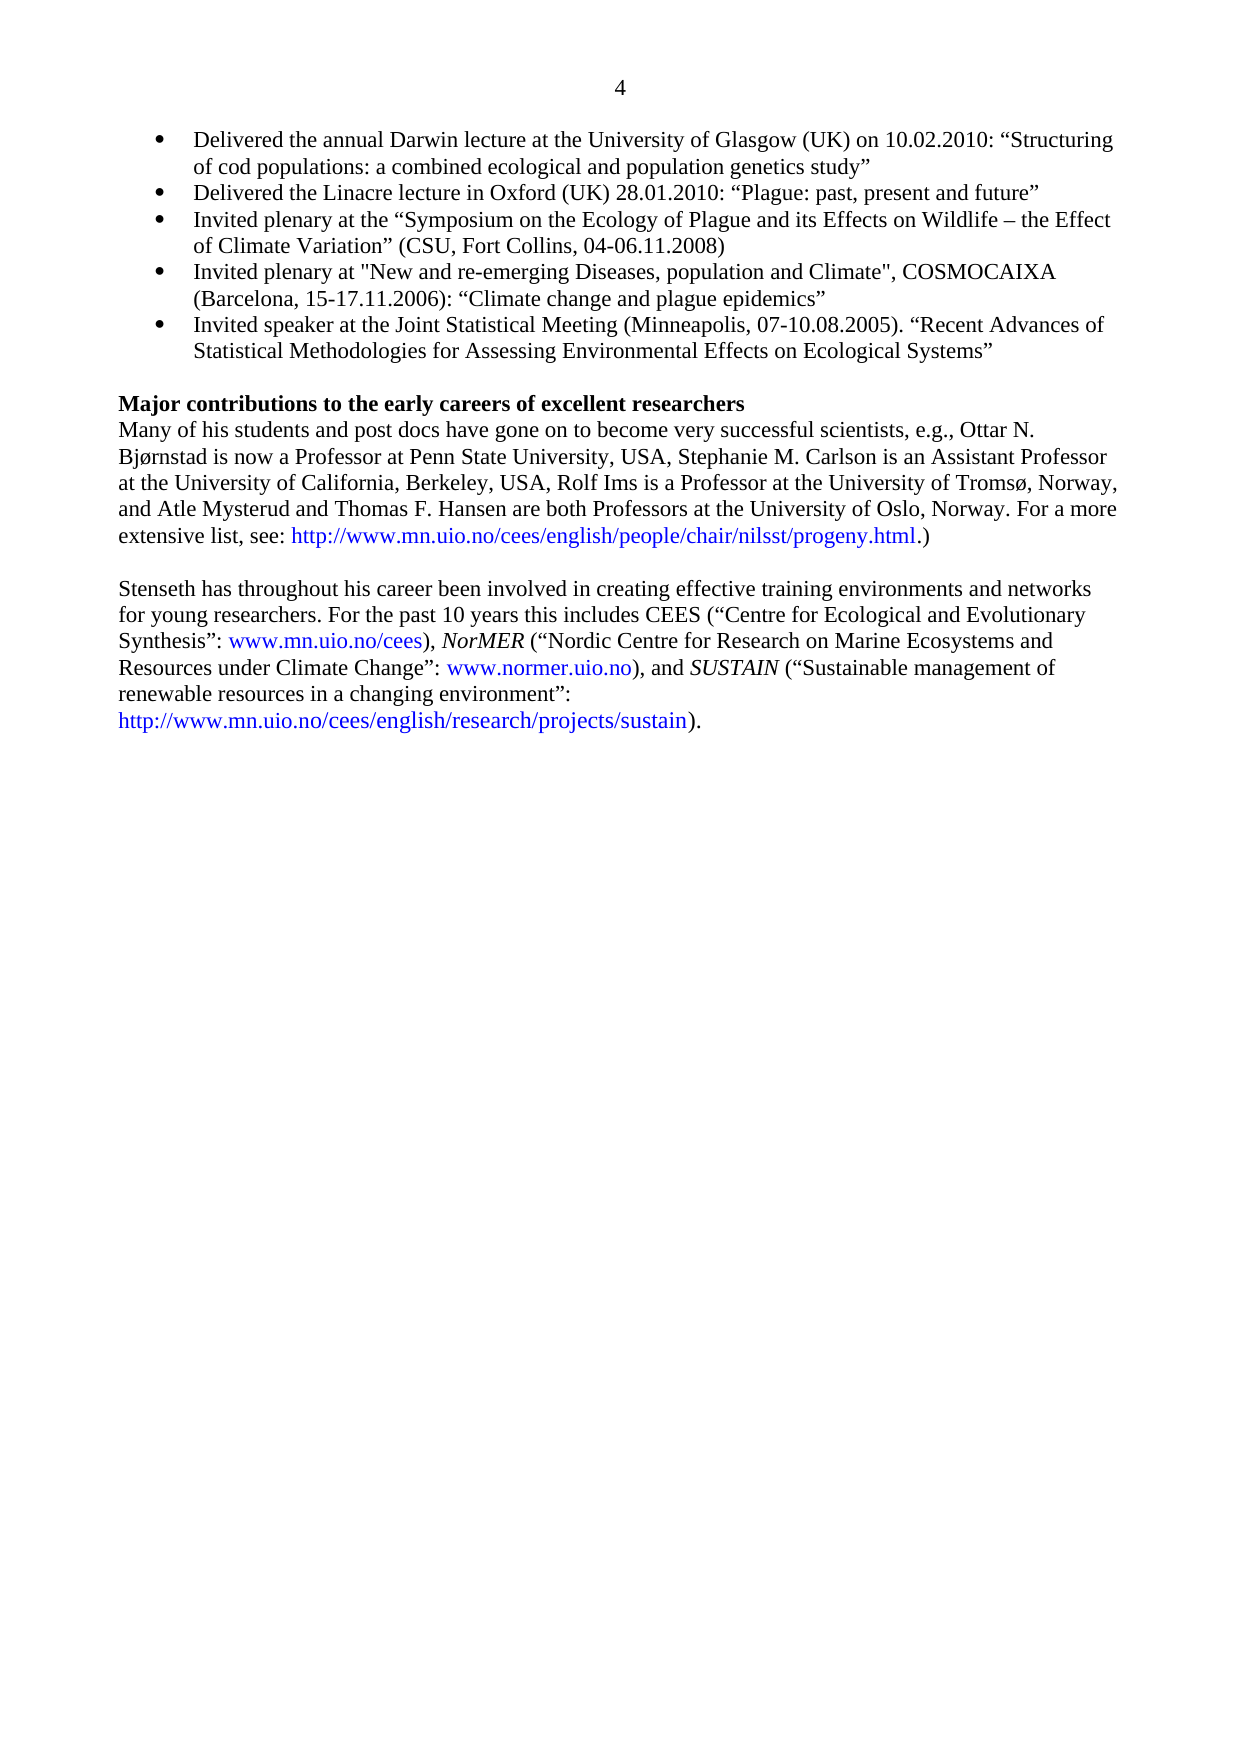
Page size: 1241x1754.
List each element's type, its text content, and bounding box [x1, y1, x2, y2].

text Major contributions to the early careers of excellent researchers [118, 390, 1122, 416]
list Delivered the Linacre lecture in Oxford (UK) 28.01.2010: “Plague: past, present and future” [156, 179, 1122, 206]
text Stenseth has throughout his career been involved in creating effective training environments and networks for young researchers. For the past 10 years this includes CEES (“Centre for Ecological and Evolutionary Synthesis”: www.mn.uio.no/cees), NorMER (“Nordic Centre for Research on Marine Ecosystems and Resources under Climate Change”: www.normer.uio.no), and SUSTAIN (“Sustainable management of renewable resources in a changing environment”: http://www.mn.uio.no/cees/english/research/projects/sustain). [118, 574, 1122, 734]
list Invited speaker at the Joint Statistical Meeting (Minneapolis, 07-10.08.2005). “Recent Advances of Statistical Methodologies for Assessing Environmental Effects on Ecological Systems” [156, 311, 1122, 364]
text Many of his students and post docs have gone on to become very successful scientists, e.g., Ottar N. Bjørnstad is now a Professor at Penn State University, USA, Stephanie M. Carlson is an Assistant Professor at the University of California, Berkeley, USA, Rolf Ims is a Professor at the University of Tromsø, Norway, and Atle Mysterud and Thomas F. Hansen are both Professors at the University of Oslo, Norway. For a more extensive list, see: http://www.mn.uio.no/cees/english/people/chair/nilsst/progeny.html.) [118, 416, 1122, 548]
list Invited plenary at the “Symposium on the Ecology of Plague and its Effects on Wildlife – the Effect of Climate Variation” (CSU, Fort Collins, 04-06.11.2008) [156, 206, 1122, 258]
list Invited plenary at "New and re-emerging Diseases, population and Climate", COSMOCAIXA (Barcelona, 15-17.11.2006): “Climate change and plague epidemics” [156, 258, 1122, 311]
list Delivered the annual Darwin lecture at the University of Glasgow (UK) on 10.02.2010: “Structuring of cod populations: a combined ecological and population genetics study” [156, 127, 1122, 179]
